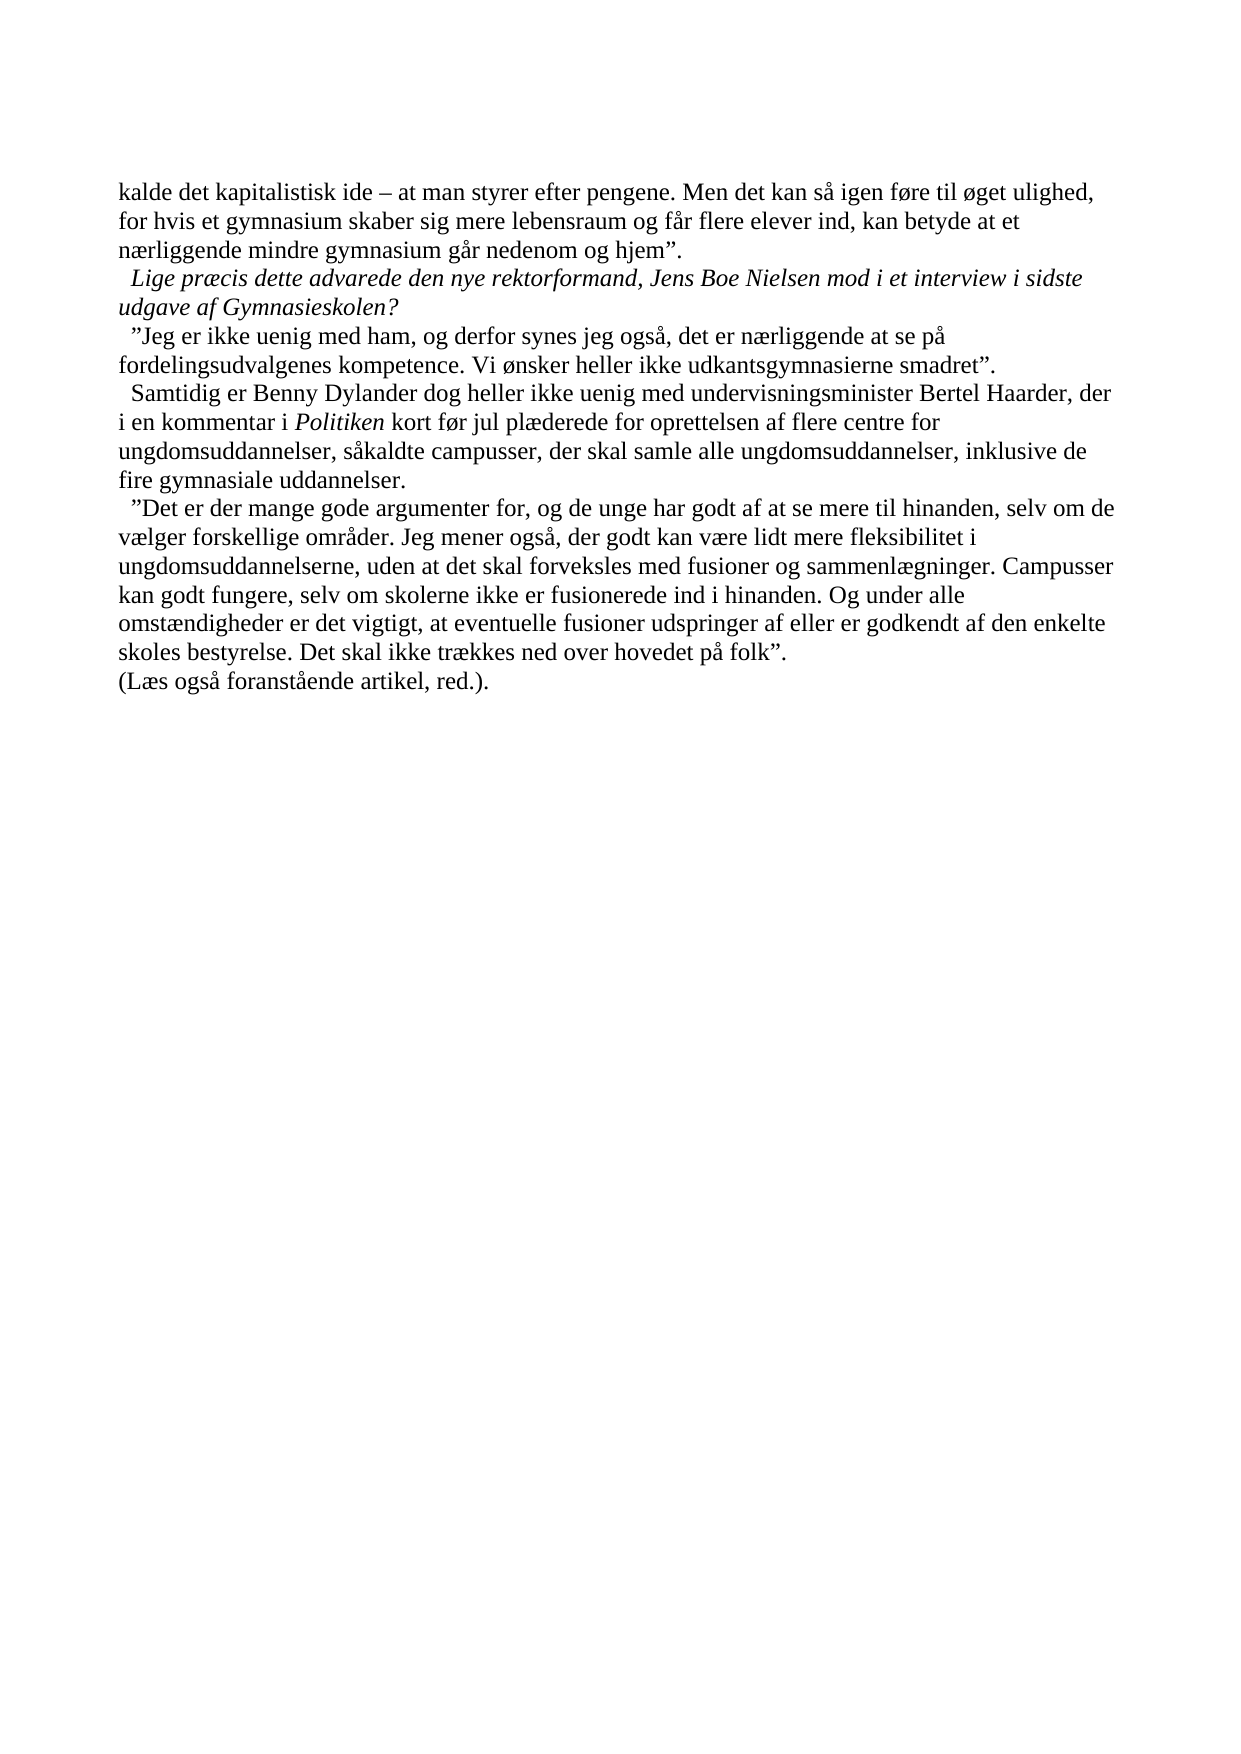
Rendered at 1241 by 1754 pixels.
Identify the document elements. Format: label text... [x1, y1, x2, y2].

text Samtidig er Benny Dylander dog heller ikke uenig med undervisningsminister Bertel Haarder, der i en kommentar i Politiken kort før jul plæderede for oprettelsen af flere centre for ungdomsuddannelser, såkaldte campusser, der skal samle alle ungdomsuddannelser, inklusive de fire gymnasiale uddannelser. [118, 378, 1122, 493]
text (Læs også foranstående artikel, red.). [118, 666, 1122, 695]
text Lige præcis dette advarede den nye rektorformand, Jens Boe Nielsen mod i et interview i sidste udgave af Gymnasieskolen? [118, 263, 1122, 321]
text ”Det er der mange gode argumenter for, og de unge har godt af at se mere til hinanden, selv om de vælger forskellige områder. Jeg mener også, der godt kan være lidt mere fleksibilitet i ungdomsuddannelserne, uden at det skal forveksles med fusioner og sammenlægninger. Campusser kan godt fungere, selv om skolerne ikke er fusionerede ind i hinanden. Og under alle omstændigheder er det vigtigt, at eventuelle fusioner udspringer af eller er godkendt af den enkelte skoles bestyrelse. Det skal ikke trækkes ned over hovedet på folk”. [118, 493, 1122, 666]
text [118, 177, 1122, 263]
text ”Jeg er ikke uenig med ham, og derfor synes jeg også, det er nærliggende at se på fordelingsudvalgenes kompetence. Vi ønsker heller ikke udkantsgymnasierne smadret”. [118, 321, 1122, 378]
